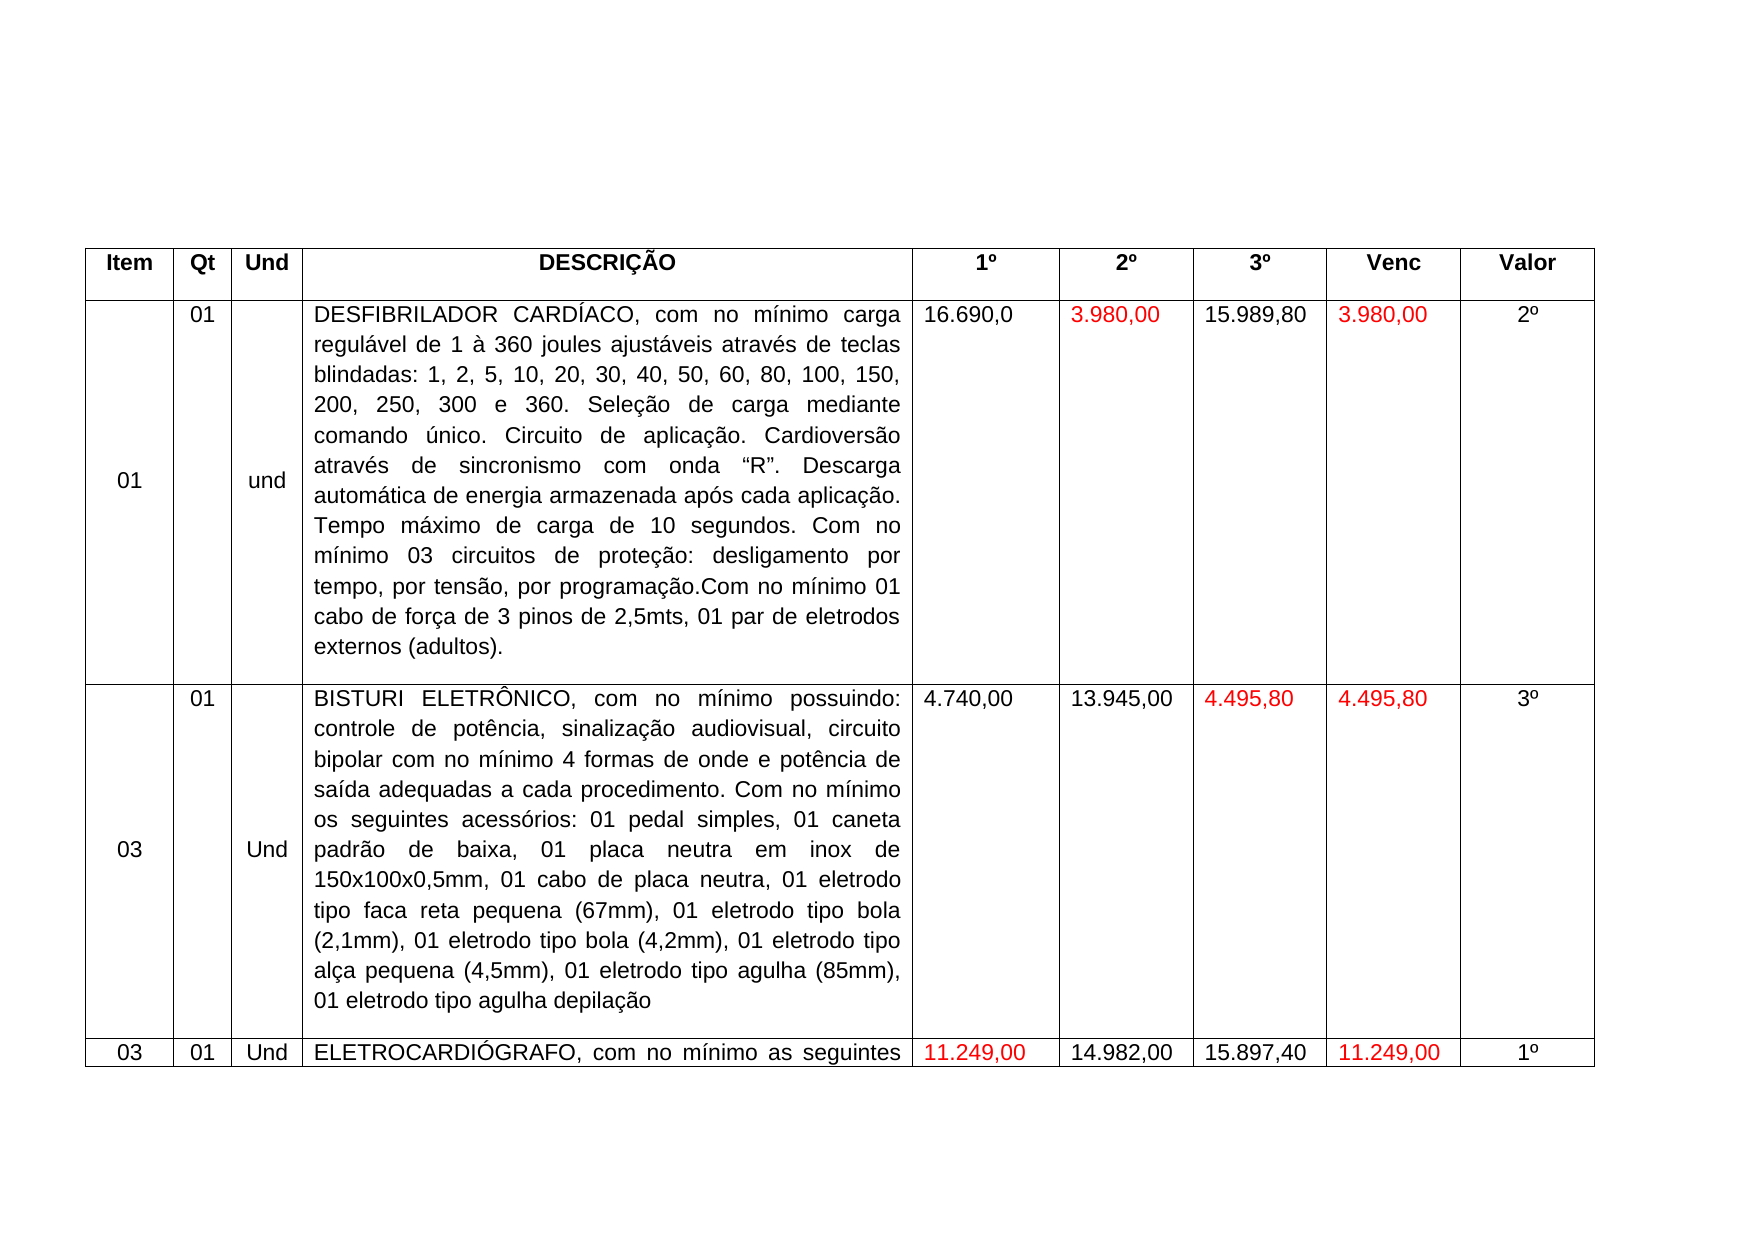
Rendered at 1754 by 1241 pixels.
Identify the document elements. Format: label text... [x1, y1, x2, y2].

table_cell 01 [174, 685, 231, 1038]
table_cell 11.249,00 [1327, 1039, 1460, 1066]
table_cell DESFIBRILADOR CARDÍACO, com no mínimo carga regulável de 1 à 360 joules ajustáveis através de teclas blindadas: 1, 2, 5, 10, 20, 30, 40, 50, 60, 80, 100, 150, 200, 250, 300 e 360. Seleção de carga mediante comando único. Circuito de aplicação. Cardioversão através de sincronismo com onda “R”. Descarga automática de energia armazenada após cada aplicação. Tempo máximo de carga de 10 segundos. Com no mínimo 03 circuitos de proteção: desligamento por tempo, por tensão, por programação.Com no mínimo 01 cabo de força de 3 pinos de 2,5mts, 01 par de eletrodos externos (adultos). [303, 301, 912, 684]
table_cell 13.945,00 [1060, 685, 1193, 1038]
table_cell 3.980,00 [1327, 301, 1460, 684]
table_cell 01 [174, 1039, 231, 1066]
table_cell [303, 1039, 912, 1066]
table_cell Und [232, 685, 302, 1038]
table_header DESCRIÇÃO [303, 249, 912, 300]
table_cell 15.897,40 [1194, 1039, 1326, 1066]
table_header 2º [1060, 249, 1193, 300]
table_header Valor [1461, 249, 1594, 300]
table_header Venc [1327, 249, 1460, 300]
table_cell 11.249,00 [913, 1039, 1059, 1066]
table_cell BISTURI ELETRÔNICO, com no mínimo possuindo: controle de potência, sinalização audiovisual, circuito bipolar com no mínimo 4 formas de onde e potência de saída adequadas a cada procedimento. Com no mínimo os seguintes acessórios: 01 pedal simples, 01 caneta padrão de baixa, 01 placa neutra em inox de 150x100x0,5mm, 01 cabo de placa neutra, 01 eletrodo tipo faca reta pequena (67mm), 01 eletrodo tipo bola (2,1mm), 01 eletrodo tipo bola (4,2mm), 01 eletrodo tipo alça pequena (4,5mm), 01 eletrodo tipo agulha (85mm), 01 eletrodo tipo agulha depilação [303, 685, 912, 1038]
table_cell 4.740,00 [913, 685, 1059, 1038]
table_cell 3.980,00 [1060, 301, 1193, 684]
table_cell 01 [86, 301, 173, 684]
table_cell Und [232, 1039, 302, 1066]
table_cell 3º [1461, 685, 1594, 1038]
table_cell 03 [86, 685, 173, 1038]
table_header 1º [913, 249, 1059, 300]
table_header Qt [174, 249, 231, 300]
table_cell 4.495,80 [1194, 685, 1326, 1038]
table_cell 1º [1461, 1039, 1594, 1066]
table_cell 15.989,80 [1194, 301, 1326, 684]
table_cell 14.982,00 [1060, 1039, 1193, 1066]
table_header Und [232, 249, 302, 300]
table_cell 16.690,0 [913, 301, 1059, 684]
table_cell 03 [86, 1039, 173, 1066]
table_header Item [86, 249, 173, 300]
table_cell 01 [174, 301, 231, 684]
table_cell 2º [1461, 301, 1594, 684]
table_cell und [232, 301, 302, 684]
table_header 3º [1194, 249, 1326, 300]
table_cell 4.495,80 [1327, 685, 1460, 1038]
